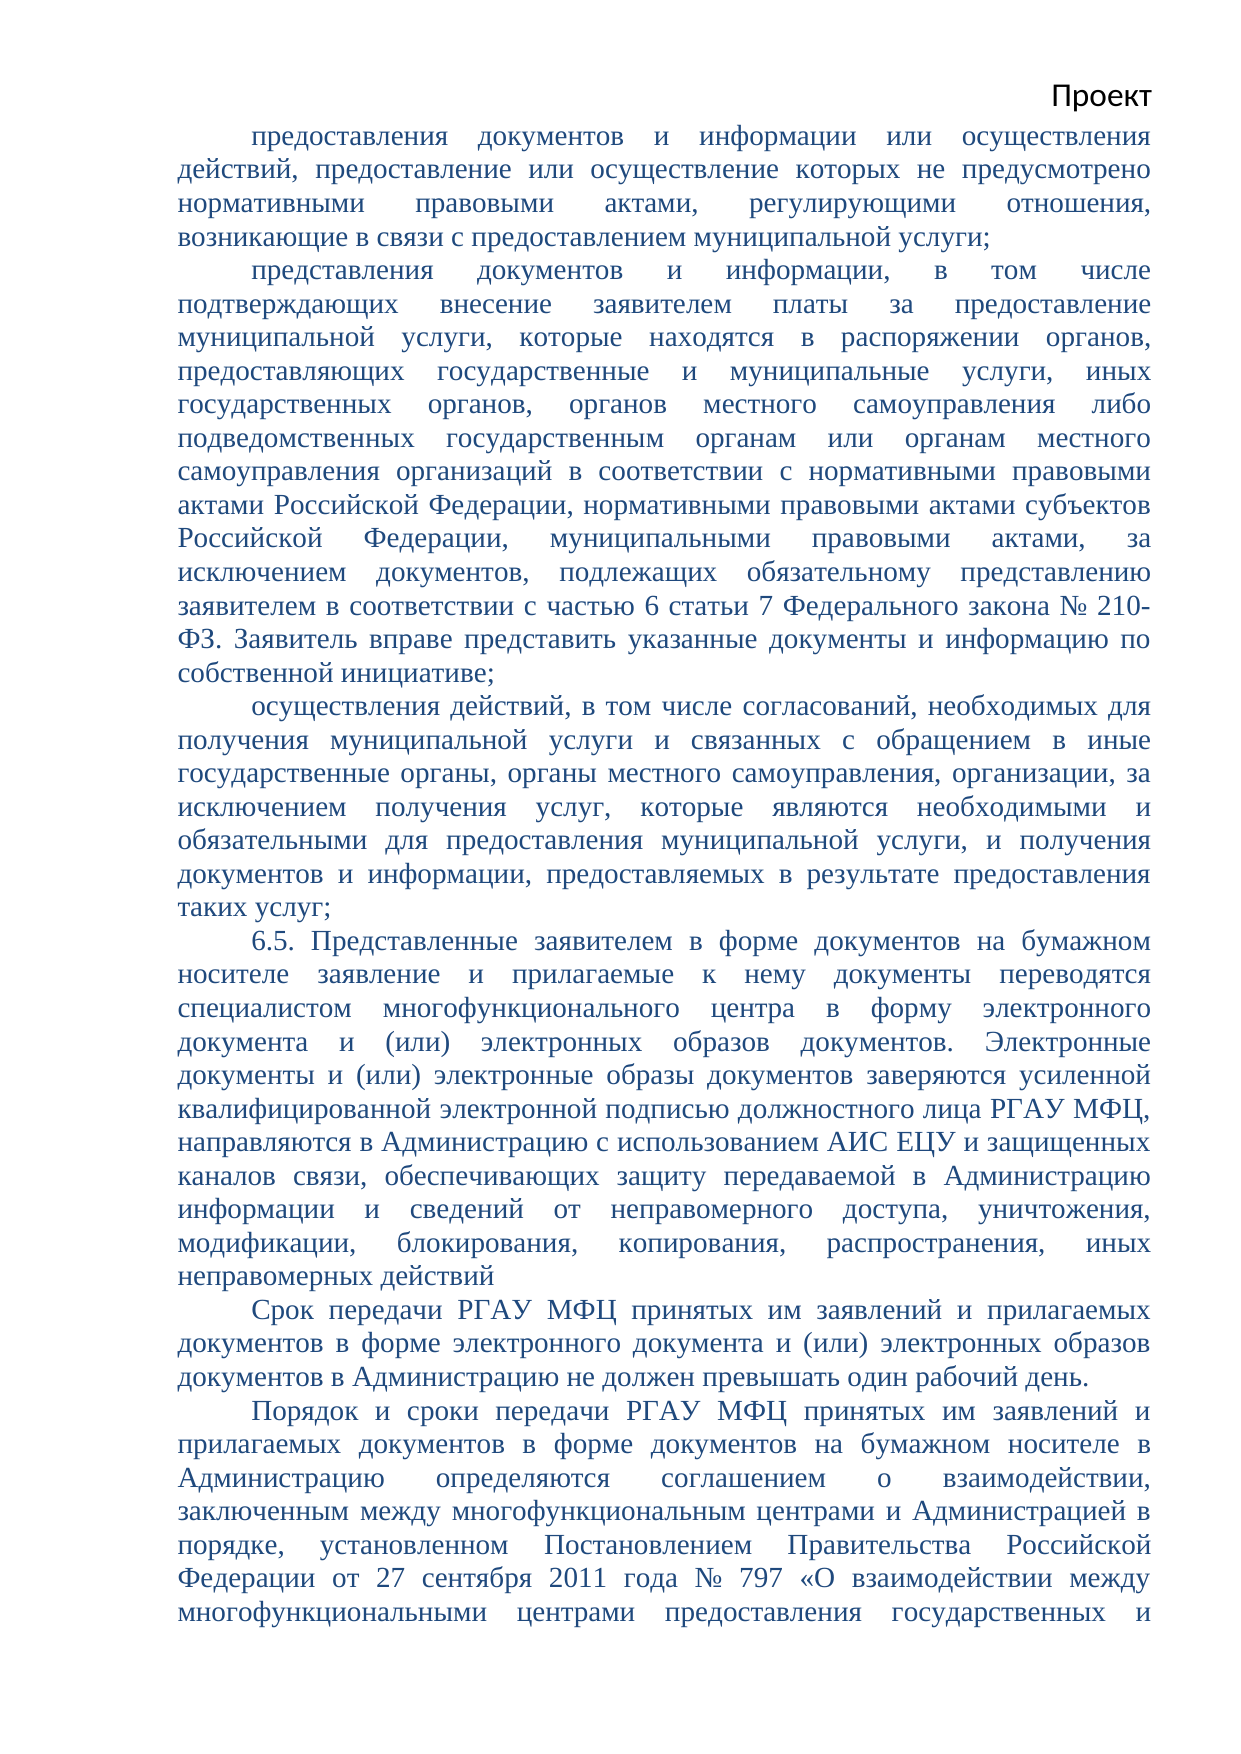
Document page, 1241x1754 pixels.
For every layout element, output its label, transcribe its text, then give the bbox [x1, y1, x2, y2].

text Срок передачи РГАУ МФЦ принятых им заявлений и прилагаемых документов в форме электронного документа и (или) электронных образов документов в Администрацию не должен превышать один рабочий день. [177, 1292, 1152, 1393]
text 6.5. Представленные заявителем в форме документов на бумажном носителе заявление и прилагаемые к нему документы переводятся специалистом многофункционального центра в форму электронного документа и (или) электронных образов документов. Электронные документы и (или) электронные образы документов заверяются усиленной квалифицированной электронной подписью должностного лица РГАУ МФЦ, направляются в Администрацию с использованием АИС ЕЦУ и защищенных каналов связи, обеспечивающих защиту передаваемой в Администрацию информации и сведений от неправомерного доступа, уничтожения, модификации, блокирования, копирования, распространения, иных неправомерных действий [177, 923, 1152, 1292]
text представления документов и информации, в том числе подтверждающих внесение заявителем платы за предоставление муниципальной услуги, которые находятся в распоряжении органов, предоставляющих государственные и муниципальные услуги, иных государственных органов, органов местного самоуправления либо подведомственных государственным органам или органам местного самоуправления организаций в соответствии с нормативными правовыми актами Российской Федерации, нормативными правовыми актами субъектов Российской Федерации, муниципальными правовыми актами, за исключением документов, подлежащих обязательному представлению заявителем в соответствии с частью 6 статьи 7 Федерального закона № 210-ФЗ. Заявитель вправе представить указанные документы и информацию по собственной инициативе; [177, 252, 1152, 688]
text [177, 1393, 1152, 1627]
text осуществления действий, в том числе согласований, необходимых для получения муниципальной услуги и связанных с обращением в иные государственные органы, органы местного самоуправления, организации, за исключением получения услуг, которые являются необходимыми и обязательными для предоставления муниципальной услуги, и получения документов и информации, предоставляемых в результате предоставления таких услуг; [177, 688, 1152, 923]
text предоставления документов и информации или осуществления действий, предоставление или осуществление которых не предусмотрено нормативными правовыми актами, регулирующими отношения, возникающие в связи с предоставлением муниципальной услуги; [177, 118, 1152, 252]
